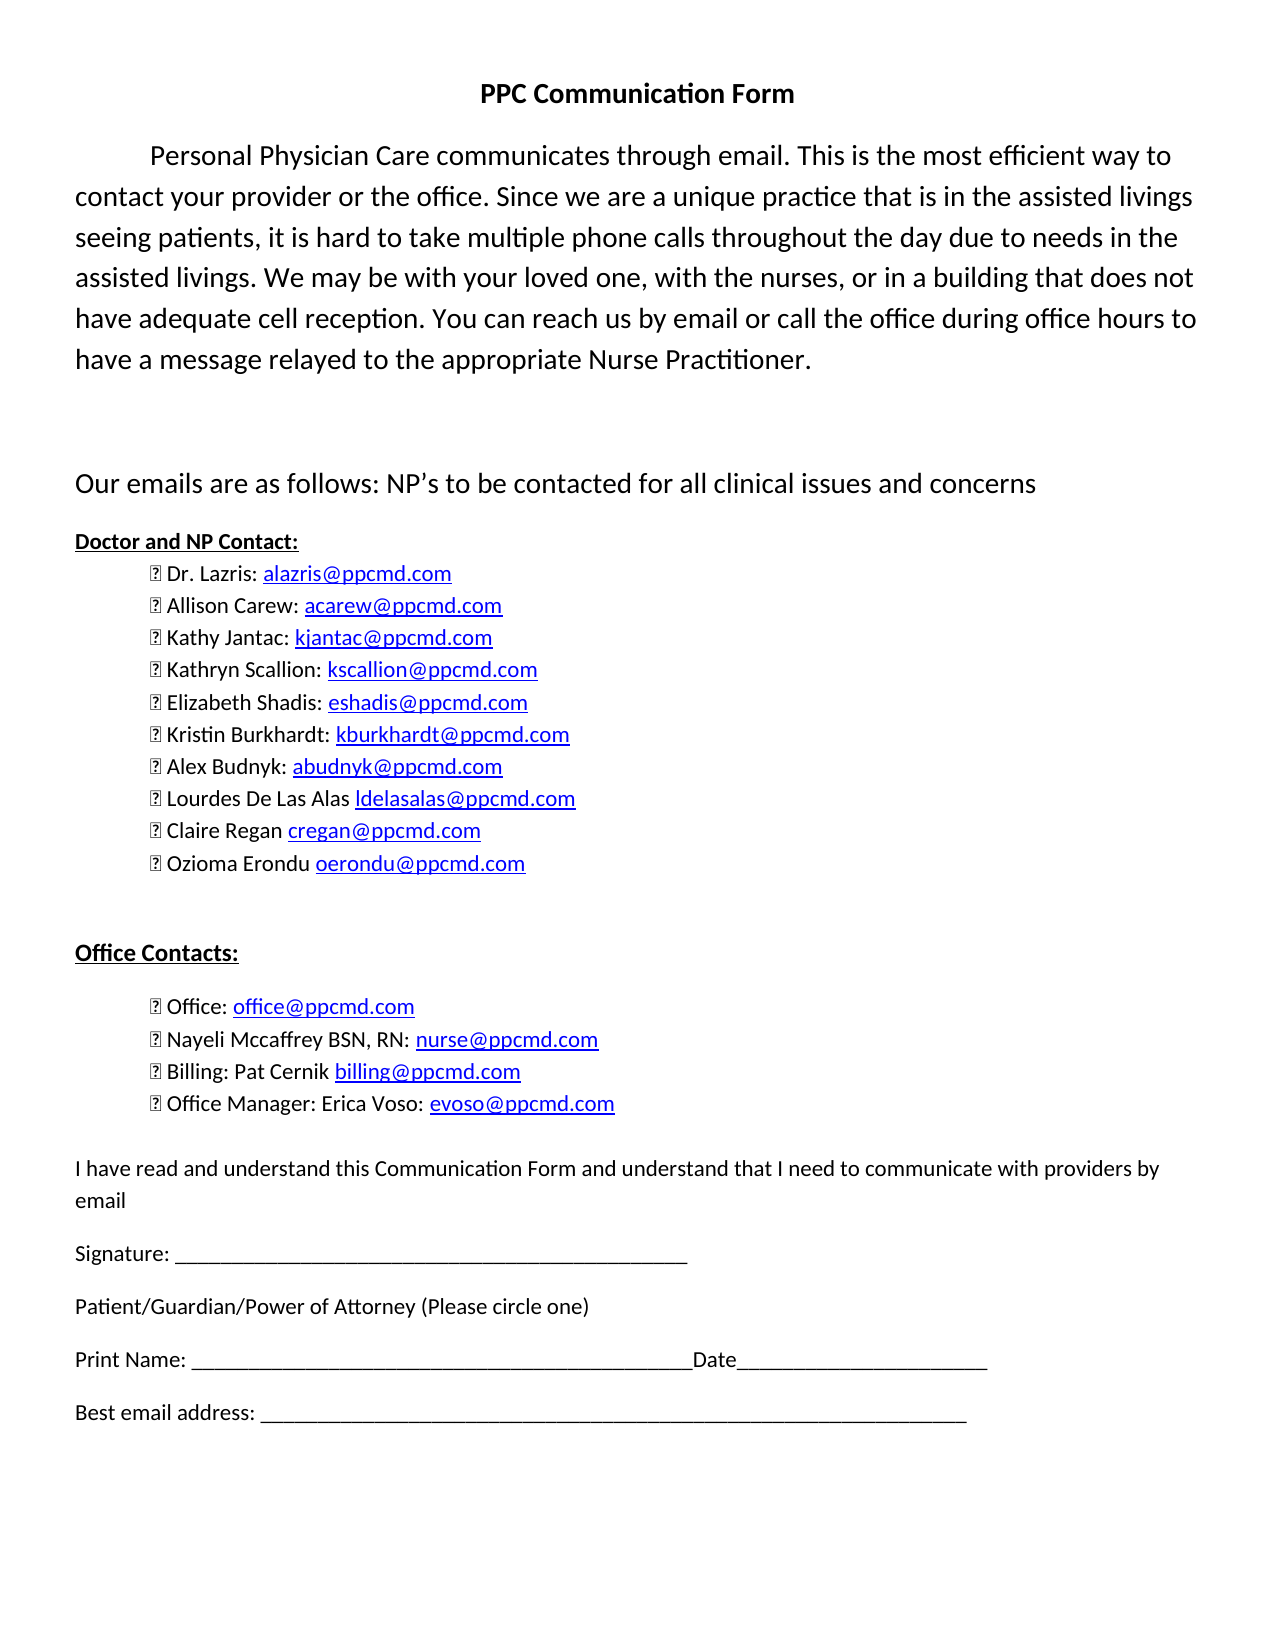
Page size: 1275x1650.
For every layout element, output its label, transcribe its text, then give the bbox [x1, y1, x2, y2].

text  Ozioma Erondu oerondu@ppcmd.com [75, 849, 1200, 877]
text Signature: _____________________________________________ [75, 1239, 1200, 1267]
text Patient/Guardian/Power of Attorney (Please circle one) [75, 1292, 1200, 1320]
text Print Name: ____________________________________________Date______________________ [75, 1345, 1200, 1373]
text  Nayeli Mccaffrey BSN, RN: nurse@ppcmd.com [75, 1025, 1200, 1053]
text Best email address: ______________________________________________________________ [75, 1398, 1200, 1426]
text  Office Manager: Erica Voso: evoso@ppcmd.com [75, 1089, 1200, 1117]
text  Allison Carew: acarew@ppcmd.com [75, 591, 1200, 619]
text  Claire Regan cregan@ppcmd.com [75, 816, 1200, 844]
text  Office: office@ppcmd.com [75, 992, 1200, 1021]
text Office Contacts: [75, 937, 1200, 967]
text  Kathy Jantac: kjantac@ppcmd.com [75, 623, 1200, 651]
text PPC Communication Form [75, 75, 1200, 111]
text  Kristin Burkhardt: kburkhardt@ppcmd.com [75, 720, 1200, 748]
text I have read and understand this Communication Form and understand that I need to communicate with providers by email [75, 1154, 1200, 1214]
text Doctor and NP Contact: [75, 527, 1200, 555]
text Personal Physician Care communicates through email. This is the most efficient way to contact your provider or the office. Since we are a unique practice that is in the assisted livings seeing patients, it is hard to take multiple phone calls throughout the day due to needs in the assisted livings. We may be with your loved one, with the nurses, or in a building that does not have adequate cell reception. You can reach us by email or call the office during office hours to have a message relayed to the appropriate Nurse Practitioner. [75, 137, 1200, 377]
text  Alex Budnyk: abudnyk@ppcmd.com [75, 752, 1200, 780]
text  Elizabeth Shadis: eshadis@ppcmd.com [75, 688, 1200, 716]
text  Lourdes De Las Alas ldelasalas@ppcmd.com [75, 784, 1200, 812]
text  Dr. Lazris: alazris@ppcmd.com [75, 559, 1200, 587]
text Our emails are as follows: NP’s to be contacted for all clinical issues and concerns [75, 465, 1200, 501]
text  Billing: Pat Cernik billing@ppcmd.com [75, 1057, 1200, 1085]
text  Kathryn Scallion: kscallion@ppcmd.com [75, 656, 1200, 683]
